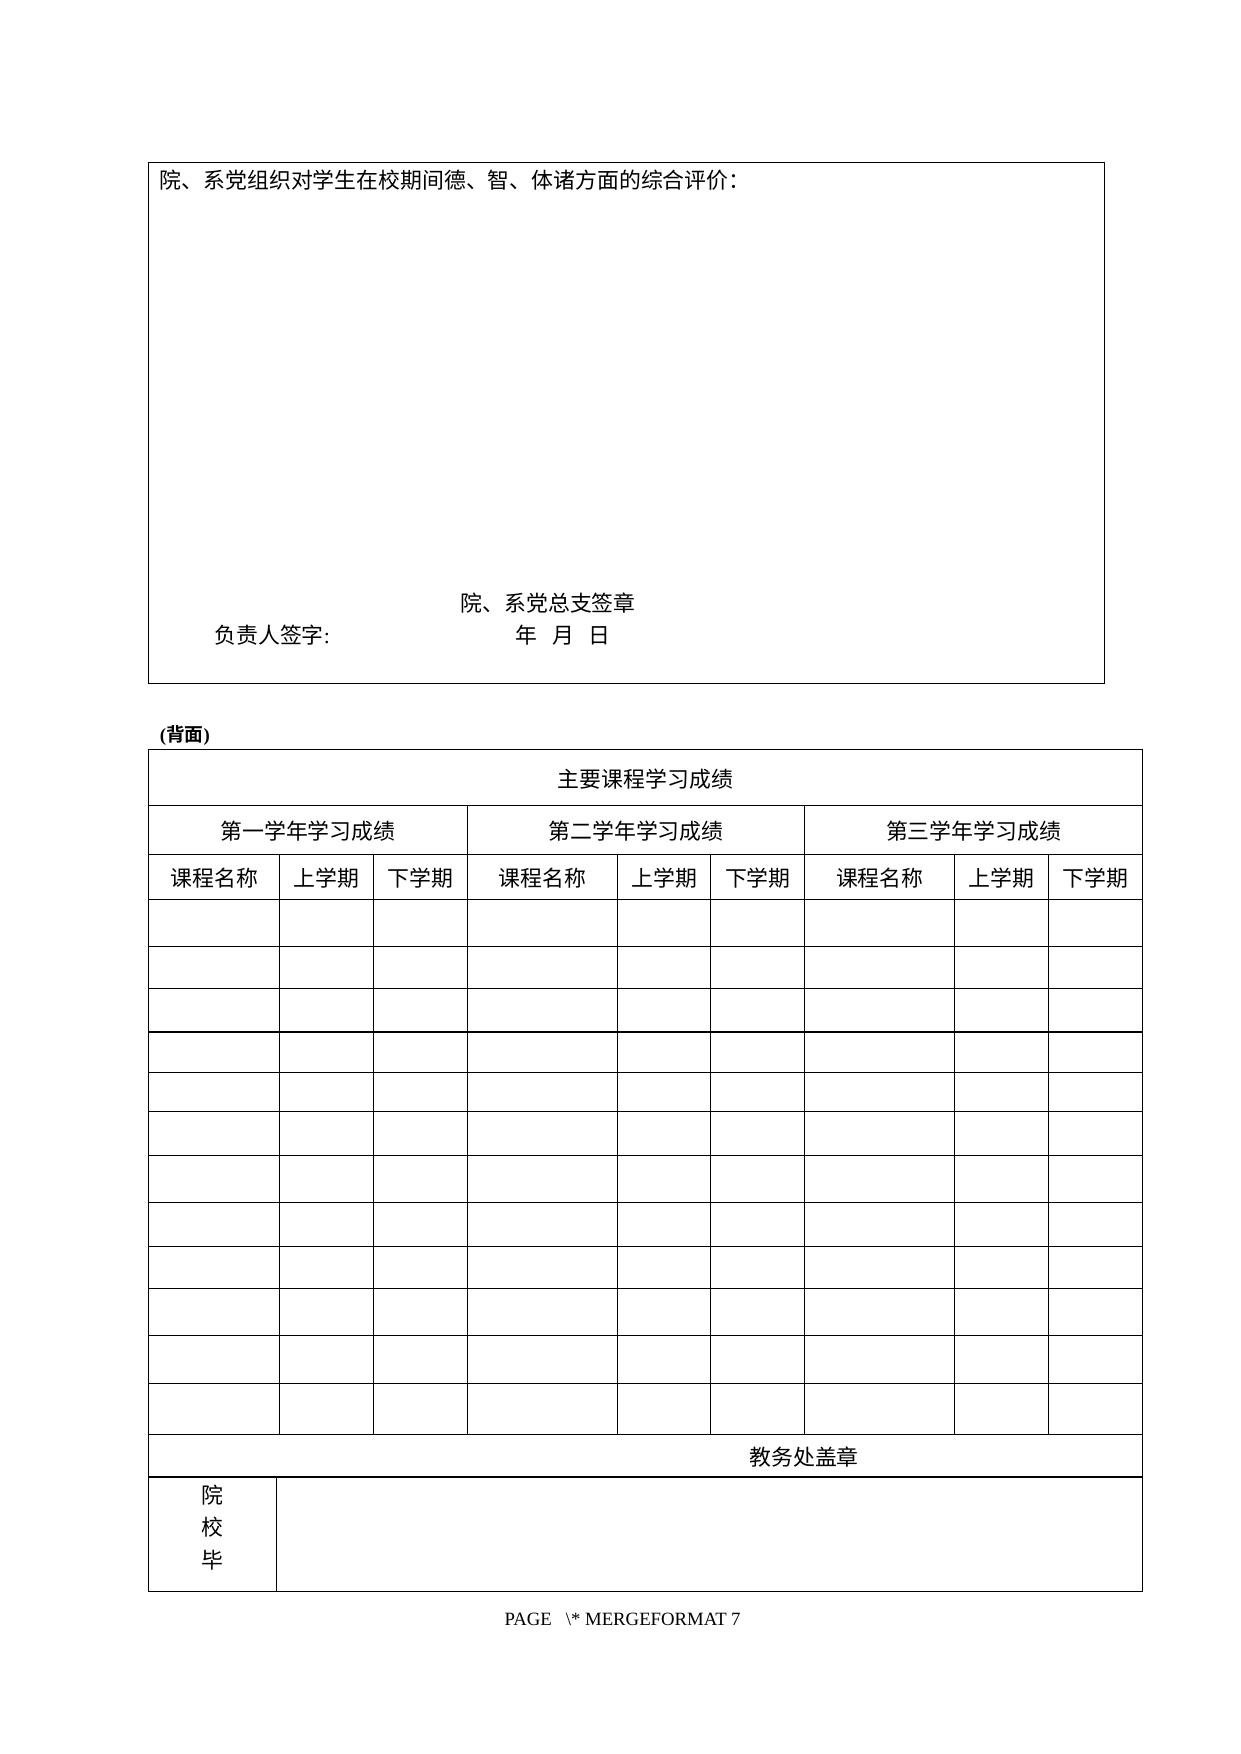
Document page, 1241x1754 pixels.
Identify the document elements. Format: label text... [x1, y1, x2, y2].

table_cell [374, 1073, 467, 1111]
table_cell [805, 1033, 954, 1072]
table_cell [149, 989, 279, 1031]
table_cell [280, 1033, 373, 1072]
table_cell [1049, 1384, 1142, 1434]
table_cell [374, 1289, 467, 1334]
table_cell [1049, 1247, 1142, 1288]
table_cell [711, 1203, 804, 1246]
table_cell [468, 1384, 617, 1434]
table_cell [955, 1156, 1048, 1202]
table_cell [1049, 900, 1142, 946]
table_cell [955, 1289, 1048, 1334]
table_cell [805, 1203, 954, 1246]
table_cell [374, 900, 467, 946]
table_cell [955, 947, 1048, 988]
table_cell [149, 1336, 279, 1383]
table_cell [468, 1203, 617, 1246]
table_cell [955, 1073, 1048, 1111]
table_cell [149, 1073, 279, 1111]
table_cell [955, 1336, 1048, 1383]
table_cell [280, 989, 373, 1031]
table_cell [280, 1289, 373, 1334]
table_cell [280, 1156, 373, 1202]
table_cell [805, 989, 954, 1031]
table_cell [711, 1336, 804, 1383]
table_cell [280, 1073, 373, 1111]
table_cell [1049, 1156, 1142, 1202]
table_cell [1049, 1203, 1142, 1246]
table_cell [711, 1247, 804, 1288]
table_cell [280, 1203, 373, 1246]
table_cell [711, 947, 804, 988]
table_cell [955, 989, 1048, 1031]
table_cell [805, 1156, 954, 1202]
table_cell [1049, 1289, 1142, 1334]
table_cell 第一学年学习成绩 [149, 806, 467, 854]
table_cell [468, 1247, 617, 1288]
table_cell [1049, 1112, 1142, 1155]
table_cell [805, 1073, 954, 1111]
table_cell [280, 900, 373, 946]
table_cell [374, 947, 467, 988]
table_cell 上学期 [618, 855, 710, 899]
table_cell [468, 989, 617, 1031]
table_cell [805, 1112, 954, 1155]
table_cell [374, 989, 467, 1031]
table_cell [468, 900, 617, 946]
table_cell [711, 1156, 804, 1202]
table_cell 院、系党组织对学生在校期间德、智、体诸方面的综合评价： 院、系党总支签章 负责人签字: 年 月 日 [149, 163, 1104, 683]
table_cell [1049, 947, 1142, 988]
table_cell [149, 1203, 279, 1246]
table_cell 第二学年学习成绩 [468, 806, 804, 854]
table_cell [468, 1289, 617, 1334]
table_cell [618, 900, 710, 946]
table_cell [149, 1384, 279, 1434]
table_cell [468, 1033, 617, 1072]
table_cell [618, 1156, 710, 1202]
table_cell 第三学年学习成绩 [805, 806, 1142, 854]
text (背面) [159, 717, 1081, 749]
table_cell [711, 1033, 804, 1072]
table_cell 课程名称 [468, 855, 617, 899]
table_cell 下学期 [711, 855, 804, 899]
table_cell [805, 1384, 954, 1434]
table_cell [374, 1203, 467, 1246]
table_cell [374, 1384, 467, 1434]
table_cell [955, 1384, 1048, 1434]
table_cell [618, 1112, 710, 1155]
table_cell 课程名称 [149, 855, 279, 899]
table_cell [955, 900, 1048, 946]
table_cell [149, 1033, 279, 1072]
table_cell [374, 1112, 467, 1155]
table_cell [955, 1112, 1048, 1155]
table_cell [618, 1384, 710, 1434]
table_cell [468, 1073, 617, 1111]
table_cell [280, 1336, 373, 1383]
table_cell [618, 1289, 710, 1334]
table_cell [374, 1033, 467, 1072]
table_cell 课程名称 [805, 855, 954, 899]
table_cell [280, 1384, 373, 1434]
table_cell [711, 1112, 804, 1155]
table_cell [805, 1247, 954, 1288]
table_cell [955, 1033, 1048, 1072]
table_cell [280, 947, 373, 988]
table_cell [618, 1336, 710, 1383]
table_cell [955, 1203, 1048, 1246]
table_cell [618, 1247, 710, 1288]
table_cell [711, 1289, 804, 1334]
table_cell [149, 900, 279, 946]
table_cell [1049, 989, 1142, 1031]
table_cell 上学期 [955, 855, 1048, 899]
table_cell [374, 1336, 467, 1383]
table_cell [711, 989, 804, 1031]
table_cell [618, 989, 710, 1031]
table_cell [468, 1156, 617, 1202]
table_cell [149, 1247, 279, 1288]
table_cell [280, 1247, 373, 1288]
table_cell [711, 1384, 804, 1434]
table_cell [618, 947, 710, 988]
table_cell [149, 1112, 279, 1155]
table_cell [1049, 1073, 1142, 1111]
table_cell 教务处盖章 [149, 1435, 1142, 1476]
table_cell [805, 1336, 954, 1383]
table_cell [468, 1336, 617, 1383]
table_cell [280, 1112, 373, 1155]
table_cell [955, 1247, 1048, 1288]
table_cell [1049, 1336, 1142, 1383]
table_cell [711, 900, 804, 946]
table_cell [1049, 1033, 1142, 1072]
table_cell [468, 1112, 617, 1155]
table_cell [374, 1247, 467, 1288]
table_cell [618, 1073, 710, 1111]
table_cell [618, 1203, 710, 1246]
table_cell [805, 900, 954, 946]
table_cell [618, 1033, 710, 1072]
table_cell [711, 1073, 804, 1111]
table_cell 上学期 [280, 855, 373, 899]
table_cell [149, 947, 279, 988]
table_cell 下学期 [1049, 855, 1142, 899]
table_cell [277, 1478, 1142, 1591]
table_cell [149, 1156, 279, 1202]
table_cell [149, 1289, 279, 1334]
table_cell [805, 1289, 954, 1334]
table_cell [374, 1156, 467, 1202]
table_cell [468, 947, 617, 988]
table_cell [805, 947, 954, 988]
table_cell 下学期 [374, 855, 467, 899]
table_header 主要课程学习成绩 [149, 750, 1142, 805]
table_cell 院 校 毕 分 办 意 见 [149, 1478, 276, 1591]
